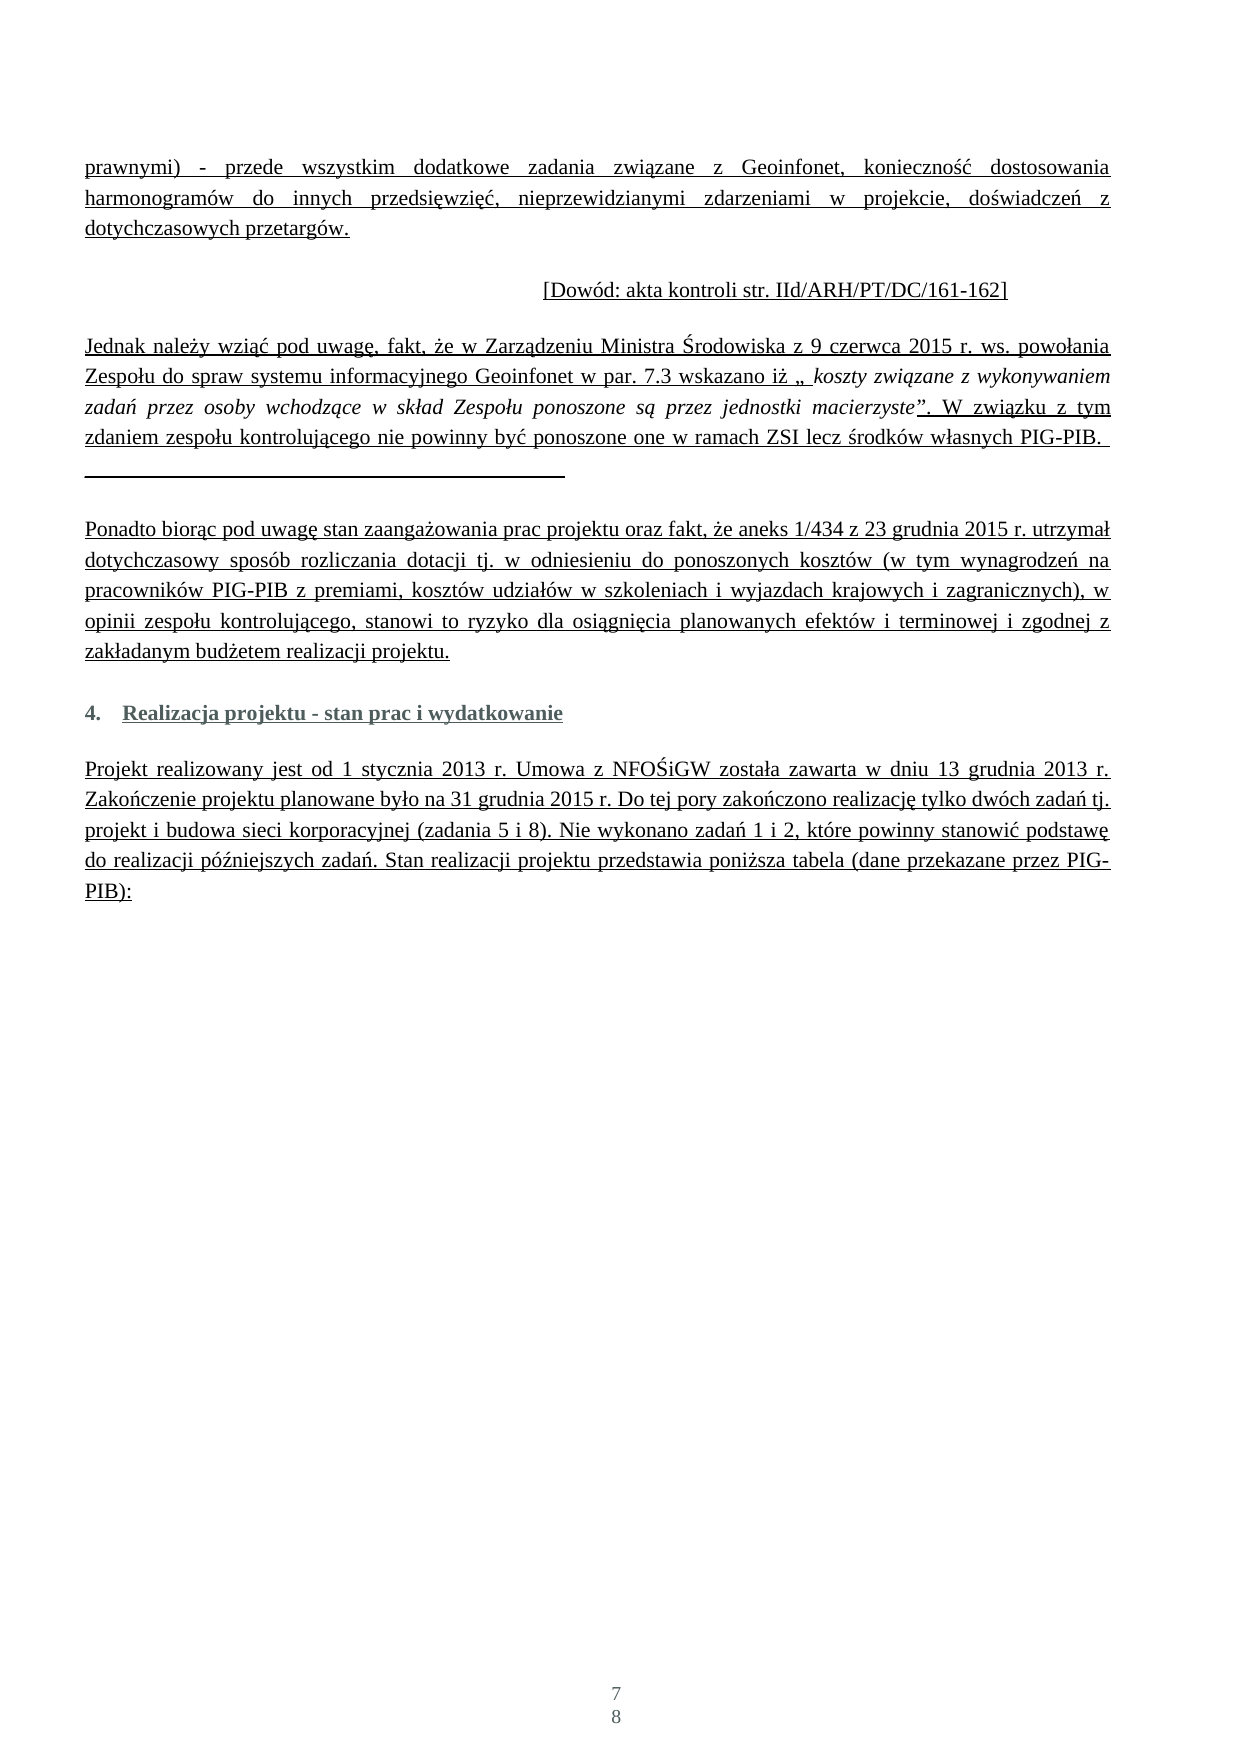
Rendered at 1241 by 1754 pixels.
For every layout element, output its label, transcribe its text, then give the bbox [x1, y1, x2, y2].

text Ponadto biorąc pod uwagę stan zaangażowania prac projektu oraz fakt, że aneks 1/434 z 23 grudnia 2015 r. utrzymał dotychczasowy sposób rozliczania dotacji tj. w odniesieniu do ponoszonych kosztów (w tym wynagrodzeń na pracowników PIG-PIB z premiami, kosztów udziałów w szkoleniach i wyjazdach krajowych i zagranicznych), w opinii zespołu kontrolującego, stanowi to ryzyko dla osiągnięcia planowanych efektów i terminowej i zgodnej z zakładanym budżetem realizacji projektu. [84, 539, 1111, 569]
text Ponadto biorąc pod uwagę stan zaangażowania prac projektu oraz fakt, że aneks 1/434 z 23 grudnia 2015 r. utrzymał dotychczasowy sposób rozliczania dotacji tj. w odniesieniu do ponoszonych kosztów (w tym wynagrodzeń na pracowników PIG-PIB z premiami, kosztów udziałów w szkoleniach i wyjazdach krajowych i zagranicznych), w opinii zespołu kontrolującego, stanowi to ryzyko dla osiągnięcia planowanych efektów i terminowej i zgodnej z zakładanym budżetem realizacji projektu. [84, 600, 1111, 630]
text Jednak należy wziąć pod uwagę, fakt, że w Zarządzeniu Ministra Środowiska z 9 czerwca 2015 r. ws. powołania Zespołu do spraw systemu informacyjnego Geoinfonet w par. 7.3 wskazano iż „ koszty związane z wykonywaniem zadań przez osoby wchodzące w skład Zespołu ponoszone są przez jednostki macierzyste”. W związku z tym zdaniem zespołu kontrolującego nie powinny być ponoszone one w ramach ZSI lecz środków własnych PIG-PIB. [84, 329, 1111, 354]
text Projekt realizowany jest od 1 stycznia 2013 r. Umowa z NFOŚiGW została zawarta w dniu 13 grudnia 2013 r. Zakończenie projektu planowane było na 31 grudnia 2015 r. Do tej pory zakończono realizację tylko dwóch zadań tj. projekt i budowa sieci korporacyjnej (zadania 5 i 8). Nie wykonano zadań 1 i 2, które powinny stanowić podstawę do realizacji późniejszych zadań. Stan realizacji projektu przedstawia poniższa tabela (dane przekazane przez PIG-PIB): [84, 870, 1111, 904]
text [Dowód: akta kontroli str. IId/ARH/PT/DC/161-162] [543, 278, 1153, 302]
text Projekt realizowany jest od 1 stycznia 2013 r. Umowa z NFOŚiGW została zawarta w dniu 13 grudnia 2013 r. Zakończenie projektu planowane było na 31 grudnia 2015 r. Do tej pory zakończono realizację tylko dwóch zadań tj. projekt i budowa sieci korporacyjnej (zadania 5 i 8). Nie wykonano zadań 1 i 2, które powinny stanowić podstawę do realizacji późniejszych zadań. Stan realizacji projektu przedstawia poniższa tabela (dane przekazane przez PIG-PIB): [84, 779, 1111, 808]
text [84, 150, 1111, 176]
text Ponadto biorąc pod uwagę stan zaangażowania prac projektu oraz fakt, że aneks 1/434 z 23 grudnia 2015 r. utrzymał dotychczasowy sposób rozliczania dotacji tj. w odniesieniu do ponoszonych kosztów (w tym wynagrodzeń na pracowników PIG-PIB z premiami, kosztów udziałów w szkoleniach i wyjazdach krajowych i zagranicznych), w opinii zespołu kontrolującego, stanowi to ryzyko dla osiągnięcia planowanych efektów i terminowej i zgodnej z zakładanym budżetem realizacji projektu. [84, 631, 1111, 665]
list Realizacja projektu - stan prac i wydatkowanie [84, 701, 1153, 726]
text Ponadto biorąc pod uwagę stan zaangażowania prac projektu oraz fakt, że aneks 1/434 z 23 grudnia 2015 r. utrzymał dotychczasowy sposób rozliczania dotacji tj. w odniesieniu do ponoszonych kosztów (w tym wynagrodzeń na pracowników PIG-PIB z premiami, kosztów udziałów w szkoleniach i wyjazdach krajowych i zagranicznych), w opinii zespołu kontrolującego, stanowi to ryzyko dla osiągnięcia planowanych efektów i terminowej i zgodnej z zakładanym budżetem realizacji projektu. [84, 570, 1111, 599]
text Jednak należy wziąć pod uwagę, fakt, że w Zarządzeniu Ministra Środowiska z 9 czerwca 2015 r. ws. powołania Zespołu do spraw systemu informacyjnego Geoinfonet w par. 7.3 wskazano iż „ koszty związane z wykonywaniem zadań przez osoby wchodzące w skład Zespołu ponoszone są przez jednostki macierzyste”. W związku z tym zdaniem zespołu kontrolującego nie powinny być ponoszone one w ramach ZSI lecz środków własnych PIG-PIB. [84, 355, 1111, 481]
text Projekt realizowany jest od 1 stycznia 2013 r. Umowa z NFOŚiGW została zawarta w dniu 13 grudnia 2013 r. Zakończenie projektu planowane było na 31 grudnia 2015 r. Do tej pory zakończono realizację tylko dwóch zadań tj. projekt i budowa sieci korporacyjnej (zadania 5 i 8). Nie wykonano zadań 1 i 2, które powinny stanowić podstawę do realizacji późniejszych zadań. Stan realizacji projektu przedstawia poniższa tabela (dane przekazane przez PIG-PIB): [84, 809, 1111, 869]
